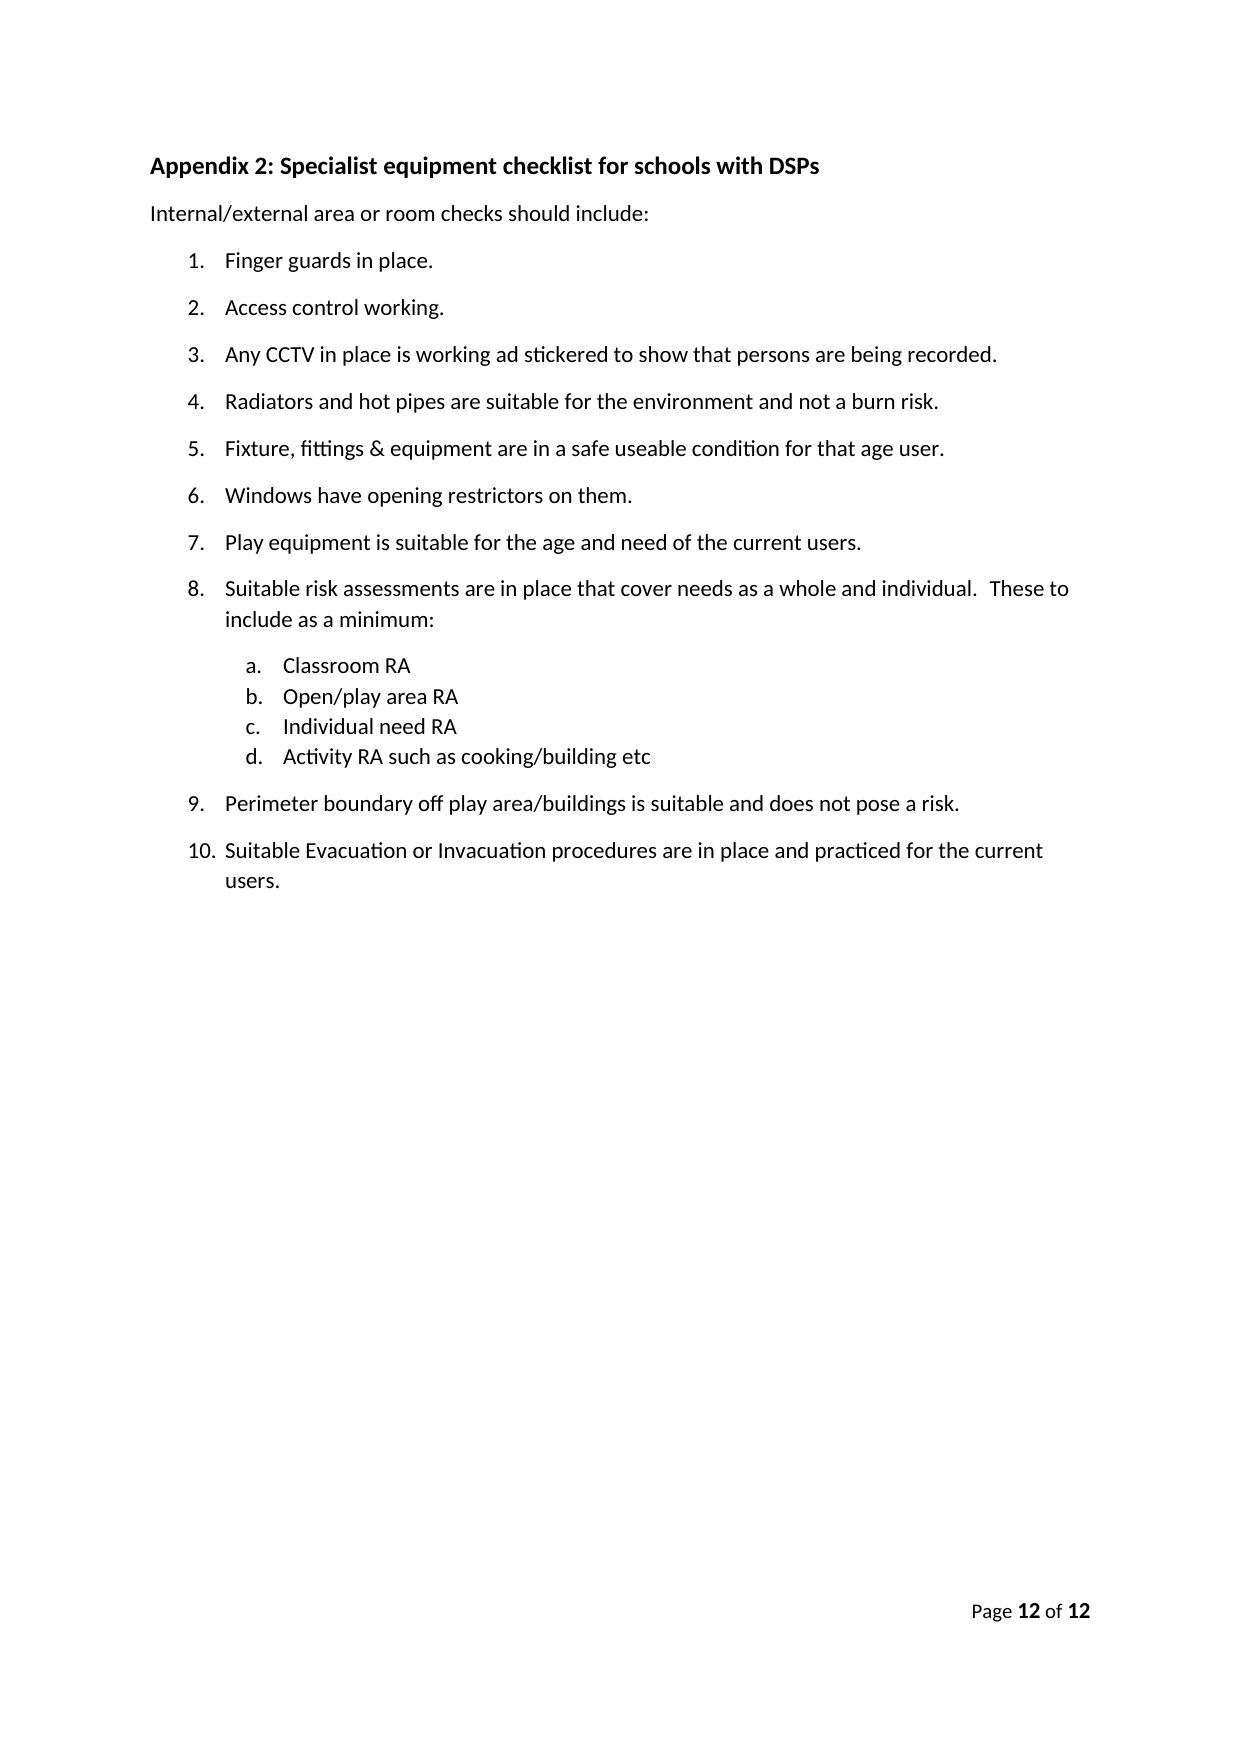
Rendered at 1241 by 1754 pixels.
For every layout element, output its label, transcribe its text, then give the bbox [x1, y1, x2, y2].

list Activity RA such as cooking/building etc [245, 742, 1090, 770]
list Open/play area RA [245, 682, 1090, 710]
list Perimeter boundary off play area/buildings is suitable and does not pose a risk. [187, 789, 1090, 817]
text Internal/external area or room checks should include: [150, 199, 1090, 228]
list Play equipment is suitable for the age and need of the current users. [187, 528, 1090, 556]
list Radiators and hot pipes are suitable for the environment and not a burn risk. [187, 387, 1090, 415]
list Windows have opening restrictors on them. [187, 481, 1090, 509]
list Access control working. [187, 293, 1090, 321]
list Finger guards in place. [187, 246, 1090, 274]
list Fixture, fittings & equipment are in a safe useable condition for that age user. [187, 434, 1090, 462]
list Suitable risk assessments are in place that cover needs as a whole and individual. These to include as a minimum: [187, 574, 1090, 633]
list Suitable Evacuation or Invacuation procedures are in place and practiced for the current users. [187, 836, 1090, 894]
list Individual need RA [245, 712, 1090, 740]
subtitle Appendix 2: Specialist equipment checklist for schools with DSPs [150, 150, 1090, 181]
list Any CCTV in place is working ad stickered to show that persons are being recorded. [187, 340, 1090, 368]
list Classroom RA [245, 652, 1090, 680]
